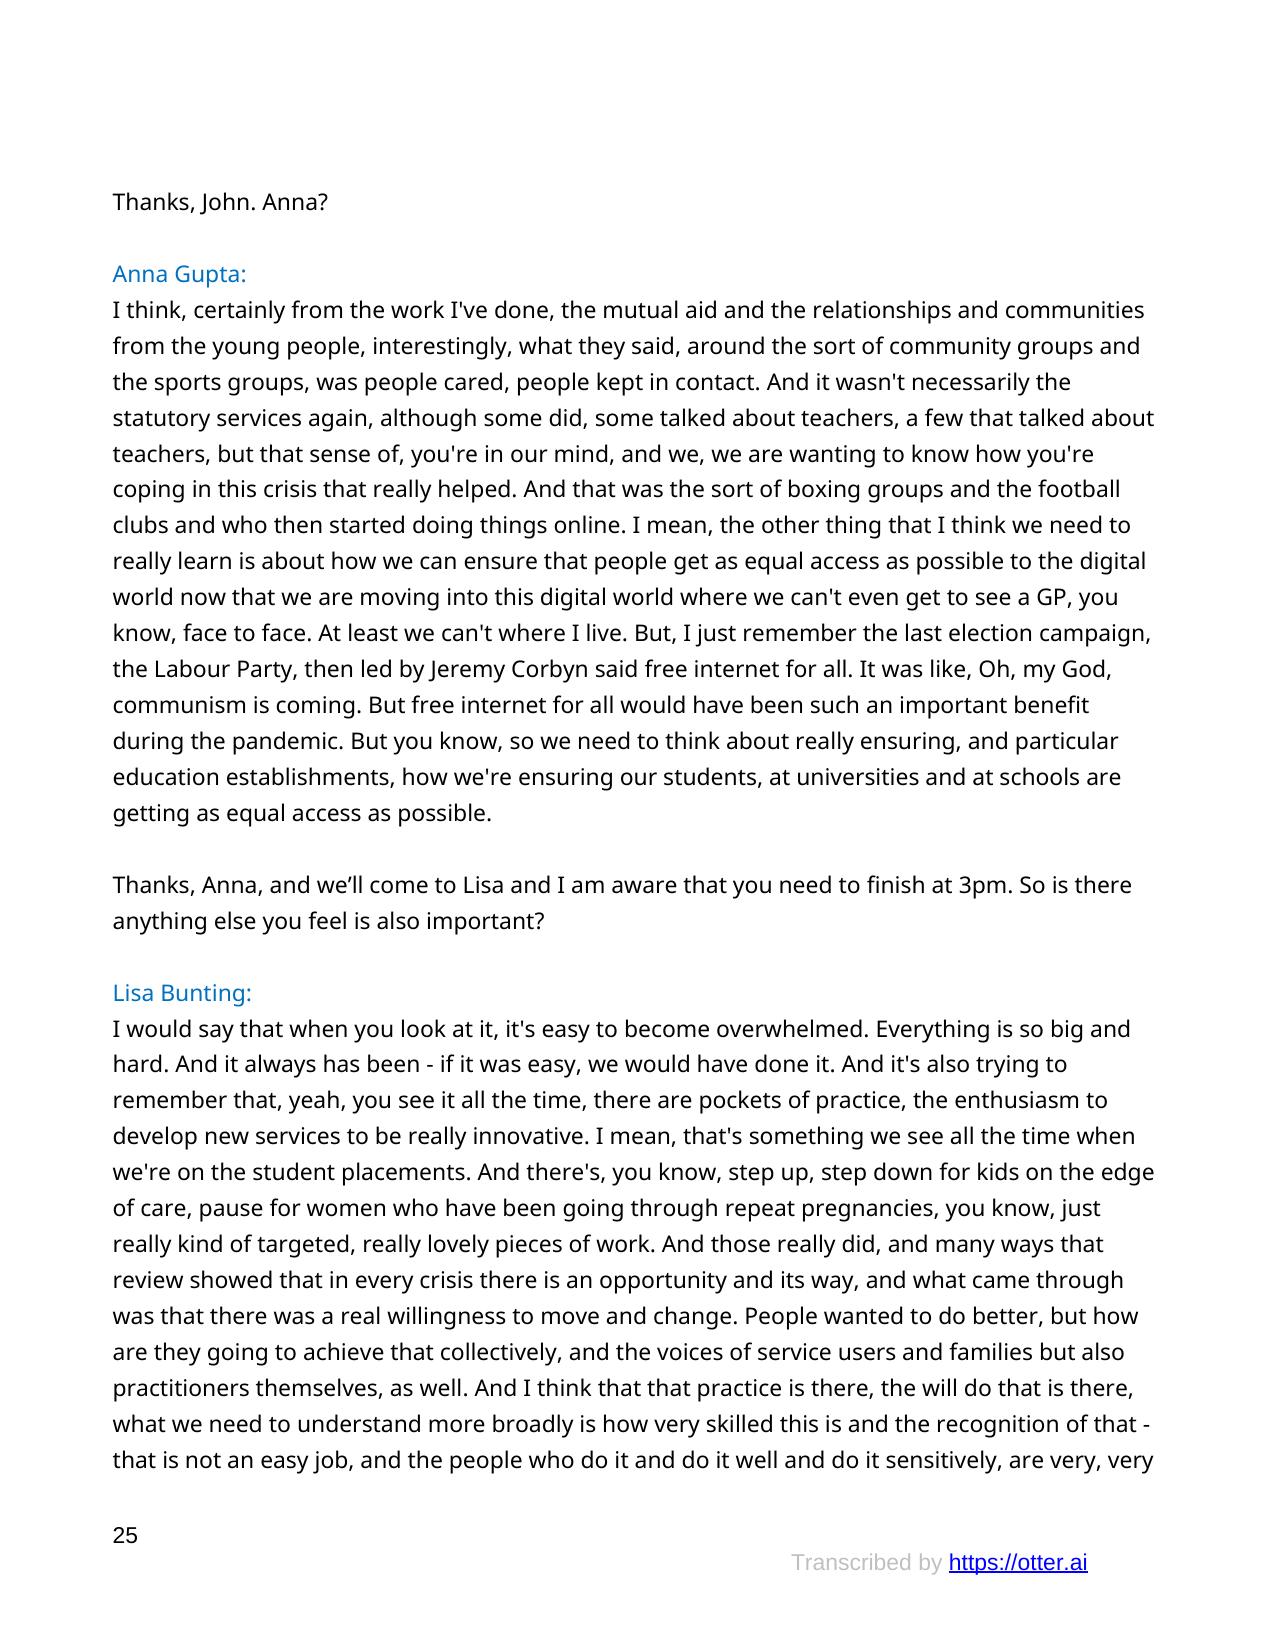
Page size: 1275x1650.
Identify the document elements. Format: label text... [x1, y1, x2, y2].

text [112, 1012, 1162, 1475]
text I think, certainly from the work I've done, the mutual aid and the relationships and communities from the young people, interestingly, what they said, around the sort of community groups and the sports groups, was people cared, people kept in contact. And it wasn't necessarily the statutory services again, although some did, some talked about teachers, a few that talked about teachers, but that sense of, you're in our mind, and we, we are wanting to know how you're coping in this crisis that really helped. And that was the sort of boxing groups and the football clubs and who then started doing things online. I mean, the other thing that I think we need to really learn is about how we can ensure that people get as equal access as possible to the digital world now that we are moving into this digital world where we can't even get to see a GP, you know, face to face. At least we can't where I live. But, I just remember the last election campaign, the Labour Party, then led by Jeremy Corbyn said free internet for all. It was like, Oh, my God, communism is coming. But free internet for all would have been such an important benefit during the pandemic. But you know, so we need to think about really ensuring, and particular education establishments, how we're ensuring our students, at universities and at schools are getting as equal access as possible. [112, 294, 1162, 828]
text Thanks, John. Anna? [112, 186, 1162, 217]
text Anna Gupta: [112, 258, 1162, 289]
text Thanks, Anna, and we’ll come to Lisa and I am aware that you need to finish at 3pm. So is there anything else you feel is also important? [112, 869, 1162, 936]
text Lisa Bunting: [112, 977, 1162, 1008]
